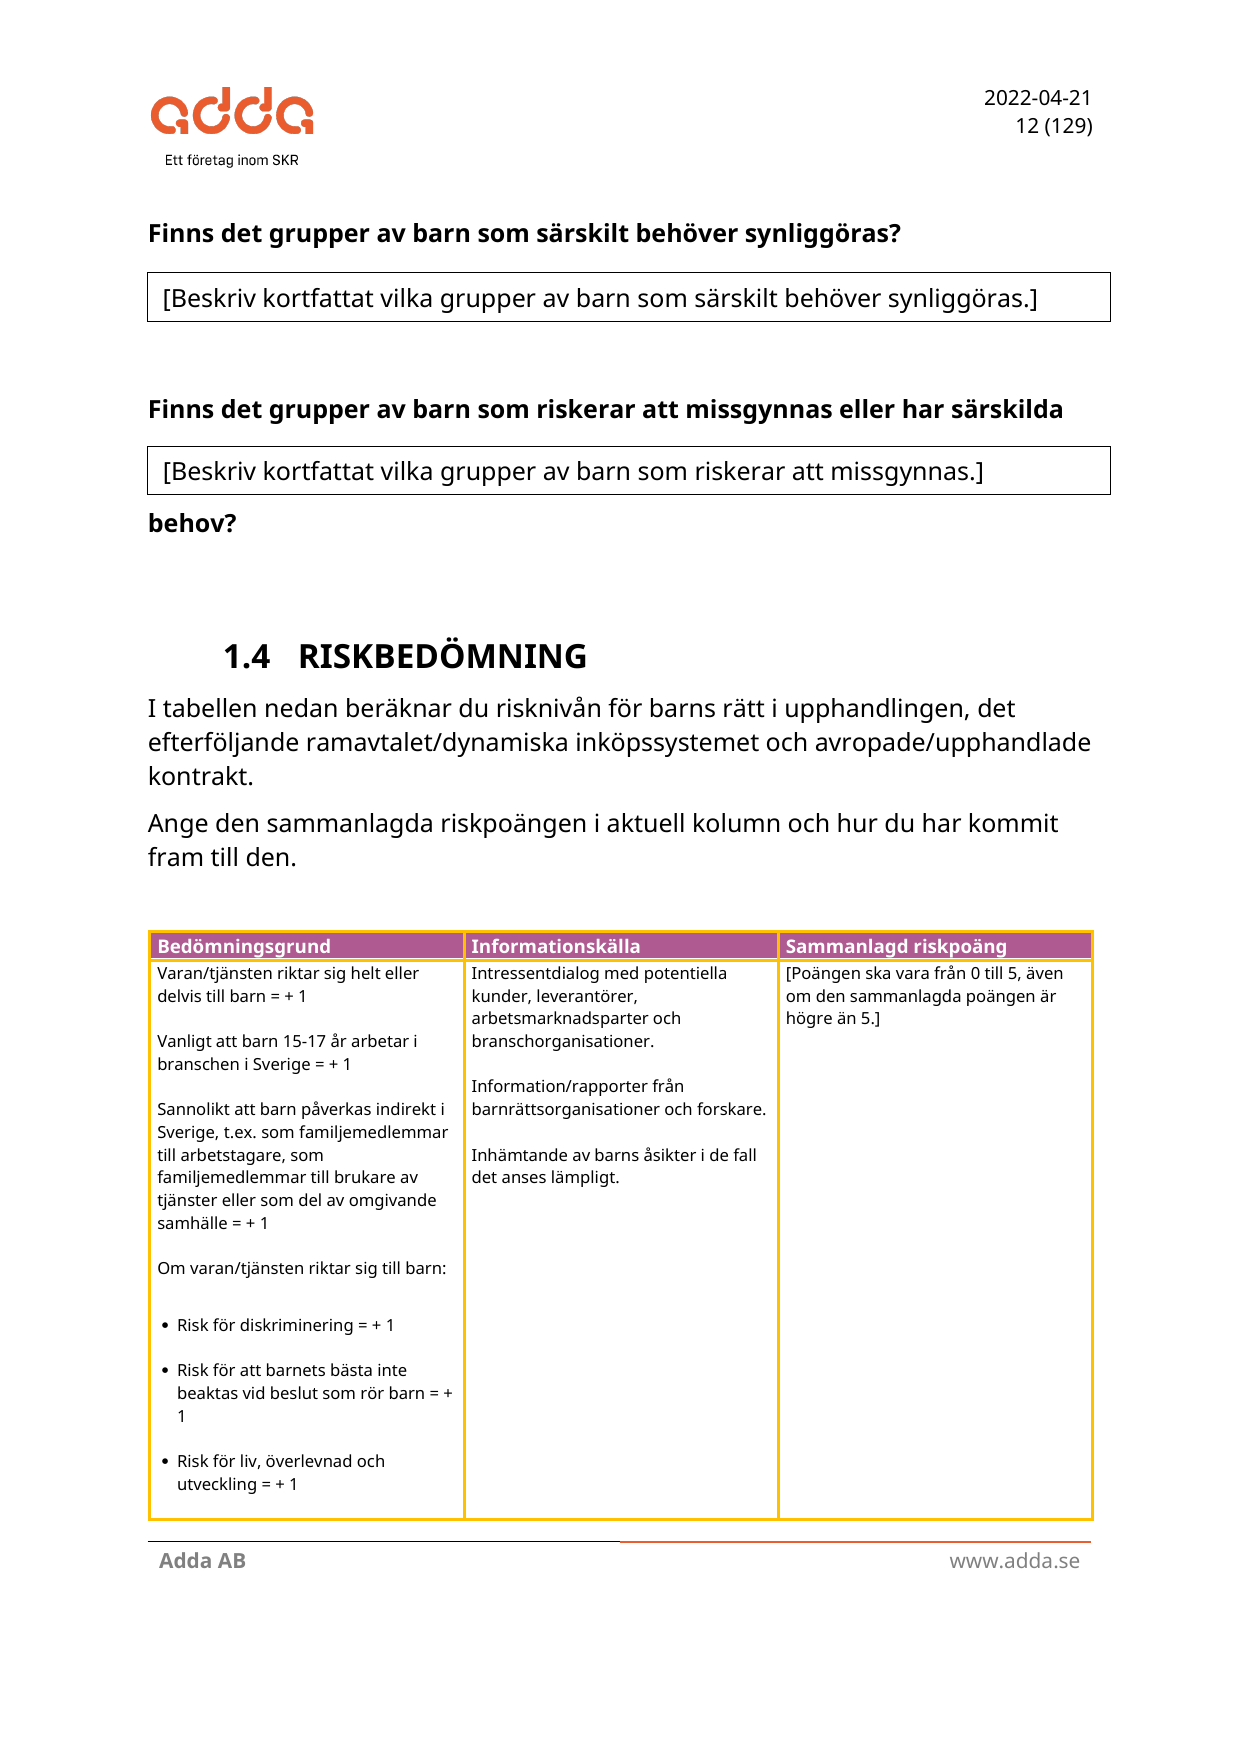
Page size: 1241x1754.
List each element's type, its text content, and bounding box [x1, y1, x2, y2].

text Ange den sammanlagda riskpoängen i aktuell kolumn och hur du har kommit fram till den. [148, 805, 1092, 873]
table_cell [Poängen ska vara från 0 till 5, även om den sammanlagda poängen är högre än 5.] [780, 962, 1091, 1518]
text Finns det grupper av barn som särskilt behöver synliggöras? [148, 216, 1092, 250]
text Finns det grupper av barn som riskerar att missgynnas eller har särskilda behov? [148, 391, 1092, 445]
table_header Sammanlagd riskpoäng [780, 933, 1091, 958]
table_header Informationskälla [466, 933, 777, 958]
text Finns det grupper av barn som riskerar att missgynnas eller har särskilda behov? [148, 495, 1092, 540]
list RISKBEDÖMNING [223, 633, 1092, 678]
text I tabellen nedan beräknar du risknivån för barns rätt i upphandlingen, det efterföljande ramavtalet/dynamiska inköpssystemet och avropade/upphandlade kontrakt. [148, 691, 1092, 793]
picture [147, 83, 314, 168]
table_header Bedömningsgrund [151, 933, 463, 958]
